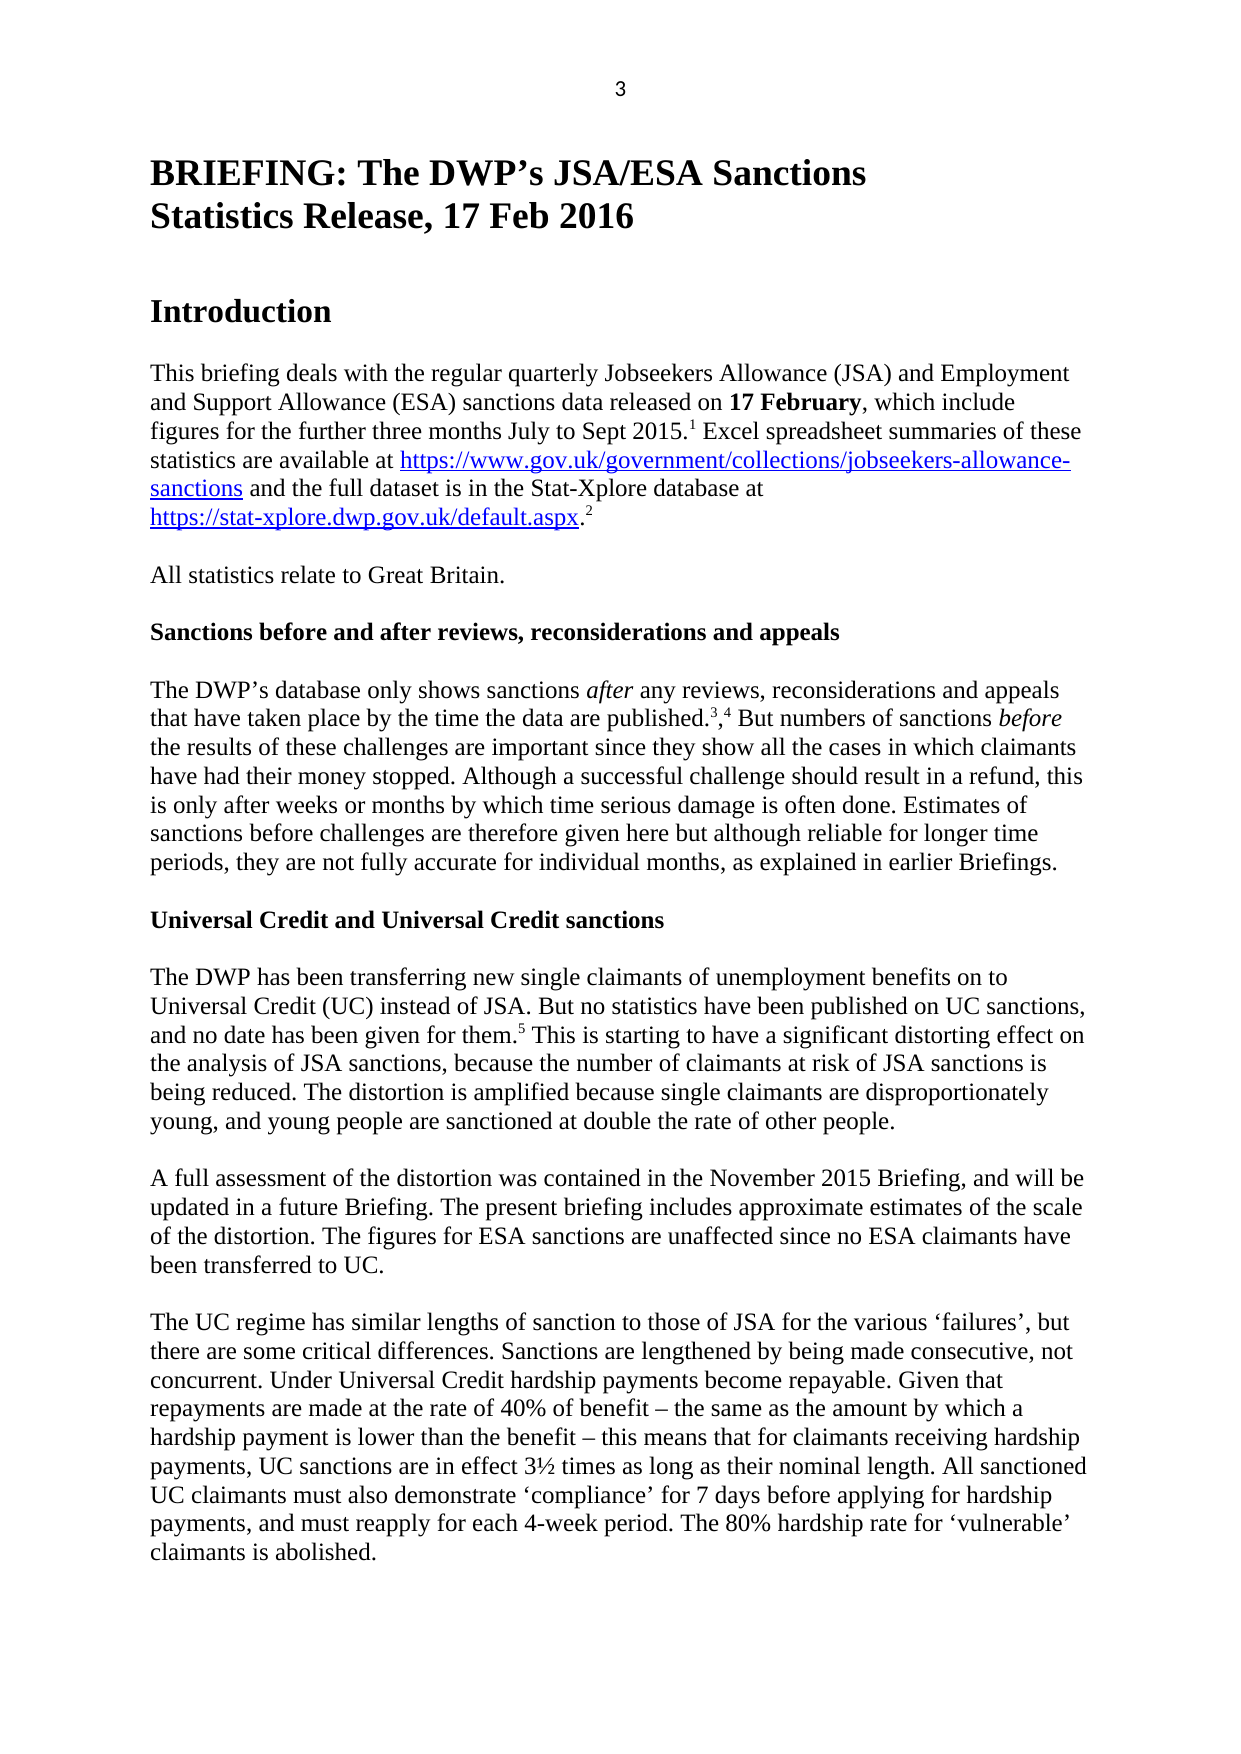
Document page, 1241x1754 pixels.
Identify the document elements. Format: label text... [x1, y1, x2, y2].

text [150, 150, 1090, 193]
text A full assessment of the distortion was contained in the November 2015 Briefing, and will be updated in a future Briefing. The present briefing includes approximate estimates of the scale of the distortion. The figures for ESA sanctions are unaffected since no ESA claimants have been transferred to UC. [150, 1163, 1090, 1278]
text Sanctions before and after reviews, reconsiderations and appeals [150, 617, 1090, 646]
text Universal Credit and Universal Credit sanctions [150, 905, 1090, 933]
text Introduction [150, 291, 1090, 330]
text The UC regime has similar lengths of sanction to those of JSA for the various ‘failures’, but there are some critical differences. Sanctions are lengthened by being made consecutive, not concurrent. Under Universal Credit hardship payments become repayable. Given that repayments are made at the rate of 40% of benefit – the same as the amount by which a hardship payment is lower than the benefit – this means that for claimants receiving hardship payments, UC sanctions are in effect 3½ times as long as their nominal length. All sanctioned UC claimants must also demonstrate ‘compliance’ for 7 days before applying for hardship payments, and must reapply for each 4-week period. The 80% hardship rate for ‘vulnerable’ claimants is abolished. [150, 1307, 1090, 1566]
text Statistics Release, 17 Feb 2016 [150, 193, 1090, 236]
text All statistics relate to Great Britain. [150, 560, 1090, 588]
text The DWP’s database only shows sanctions after any reviews, reconsiderations and appeals that have taken place by the time the data are published., But numbers of sanctions before the results of these challenges are important since they show all the cases in which claimants have had their money stopped. Although a successful challenge should result in a refund, this is only after weeks or months by which time serious damage is often done. Estimates of sanctions before challenges are therefore given here but although reliable for longer time periods, they are not fully accurate for individual months, as explained in earlier Briefings. [150, 675, 1090, 876]
text This briefing deals with the regular quarterly Jobseekers Allowance (JSA) and Employment and Support Allowance () sanctions data released on 17 February, which include figures for the further three months July to Sept 2015. Excel spreadsheet summaries of these statistics are available at https://www.gov.uk/government/collections/jobseekers-allowance-sanctions and the full dataset is in the Stat-Xplore database at https://stat-xplore.dwp.gov.uk/default.aspx. [150, 358, 1090, 531]
text The DWP has been transferring new single claimants of unemployment benefits on to Universal Credit (UC) instead of JSA. But no statistics have been published on UC sanctions, and no date has been given for them. This is starting to have a significant distorting effect on the analysis of JSA sanctions, because the number of claimants at risk of JSA sanctions is being reduced. The distortion is amplified because single claimants are disproportionately young, and young people are sanctioned at double the rate of other people. [150, 962, 1090, 1135]
